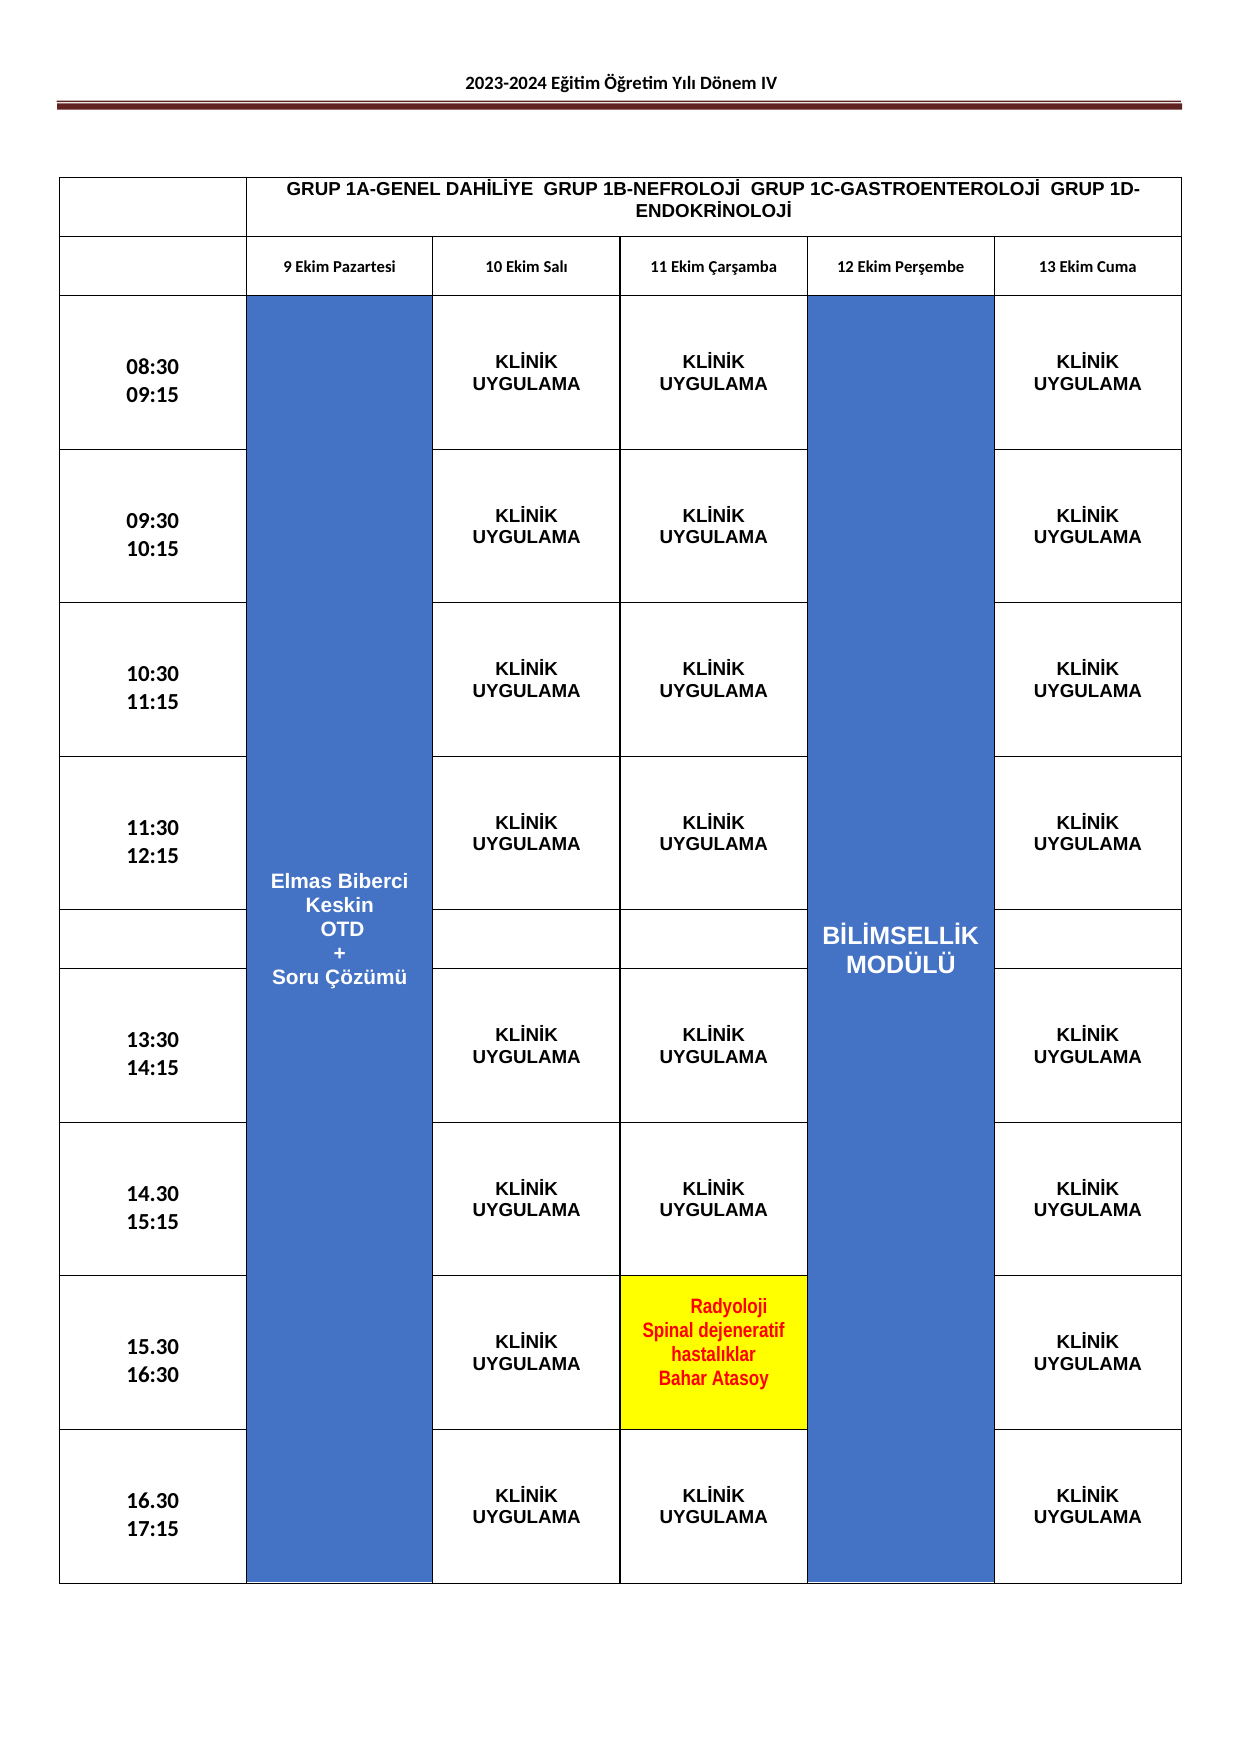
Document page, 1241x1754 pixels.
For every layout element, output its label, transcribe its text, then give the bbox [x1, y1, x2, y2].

table_cell KLİNİK UYGULAMA [621, 603, 807, 756]
table_cell 09:30 10:15 [60, 450, 246, 602]
table_cell 10 Ekim Salı [433, 237, 619, 295]
table_cell KLİNİK UYGULAMA [433, 1430, 619, 1582]
table_cell KLİNİK UYGULAMA [433, 296, 619, 449]
table_cell KLİNİK UYGULAMA [621, 1123, 807, 1275]
table_cell 15.30 16:30 [60, 1276, 246, 1429]
table_cell KLİNİK UYGULAMA [995, 757, 1181, 909]
table_header GRUP 1A-GENEL DAHİLİYE GRUP 1B-NEFROLOJİ GRUP 1C-GASTROENTEROLOJİ GRUP 1D-ENDOKRİNOLOJİ [247, 178, 1181, 236]
table_cell 11 Ekim Çarşamba [621, 237, 807, 295]
table_cell KLİNİK UYGULAMA [995, 1276, 1181, 1429]
table_cell Radyoloji Spinal dejeneratif hastalıklar Bahar Atasoy [621, 1276, 807, 1429]
table_cell KLİNİK UYGULAMA [621, 757, 807, 909]
table_cell KLİNİK UYGULAMA [995, 1123, 1181, 1275]
table_cell KLİNİK UYGULAMA [621, 450, 807, 602]
table_cell [433, 910, 619, 968]
table_cell [995, 910, 1181, 968]
table_cell 14.30 15:15 [60, 1123, 246, 1275]
table_cell 08:30 09:15 [60, 296, 246, 449]
table_cell KLİNİK UYGULAMA [995, 603, 1181, 756]
table_cell KLİNİK UYGULAMA [995, 969, 1181, 1122]
table_cell KLİNİK UYGULAMA [433, 1276, 619, 1429]
table_cell Elmas Biberci Keskin OTD + Soru Çözümü [247, 296, 432, 1582]
table_cell [621, 910, 807, 968]
table_cell KLİNİK UYGULAMA [621, 969, 807, 1122]
table_cell KLİNİK UYGULAMA [621, 296, 807, 449]
table_cell 12 Ekim Perşembe [808, 237, 994, 295]
table_cell KLİNİK UYGULAMA [433, 757, 619, 909]
table_cell [60, 237, 246, 295]
table_cell 16.30 17:15 [60, 1430, 246, 1582]
table_cell KLİNİK UYGULAMA [995, 450, 1181, 602]
table_cell KLİNİK UYGULAMA [995, 1430, 1181, 1582]
table_cell KLİNİK UYGULAMA [621, 1430, 807, 1582]
table_cell [60, 910, 246, 968]
table_cell KLİNİK UYGULAMA [433, 969, 619, 1122]
table_cell BİLİMSELLİK MODÜLÜ [808, 296, 994, 1582]
table_cell KLİNİK UYGULAMA [433, 450, 619, 602]
table_cell KLİNİK UYGULAMA [433, 603, 619, 756]
table_cell 13 Ekim Cuma [995, 237, 1181, 295]
table_cell KLİNİK UYGULAMA [995, 296, 1181, 449]
table_header [60, 178, 246, 236]
table_cell 9 Ekim Pazartesi [247, 237, 432, 295]
table_cell 10:30 11:15 [60, 603, 246, 756]
table_cell 11:30 12:15 [60, 757, 246, 909]
table_cell KLİNİK UYGULAMA [433, 1123, 619, 1275]
table_cell 13:30 14:15 [60, 969, 246, 1122]
